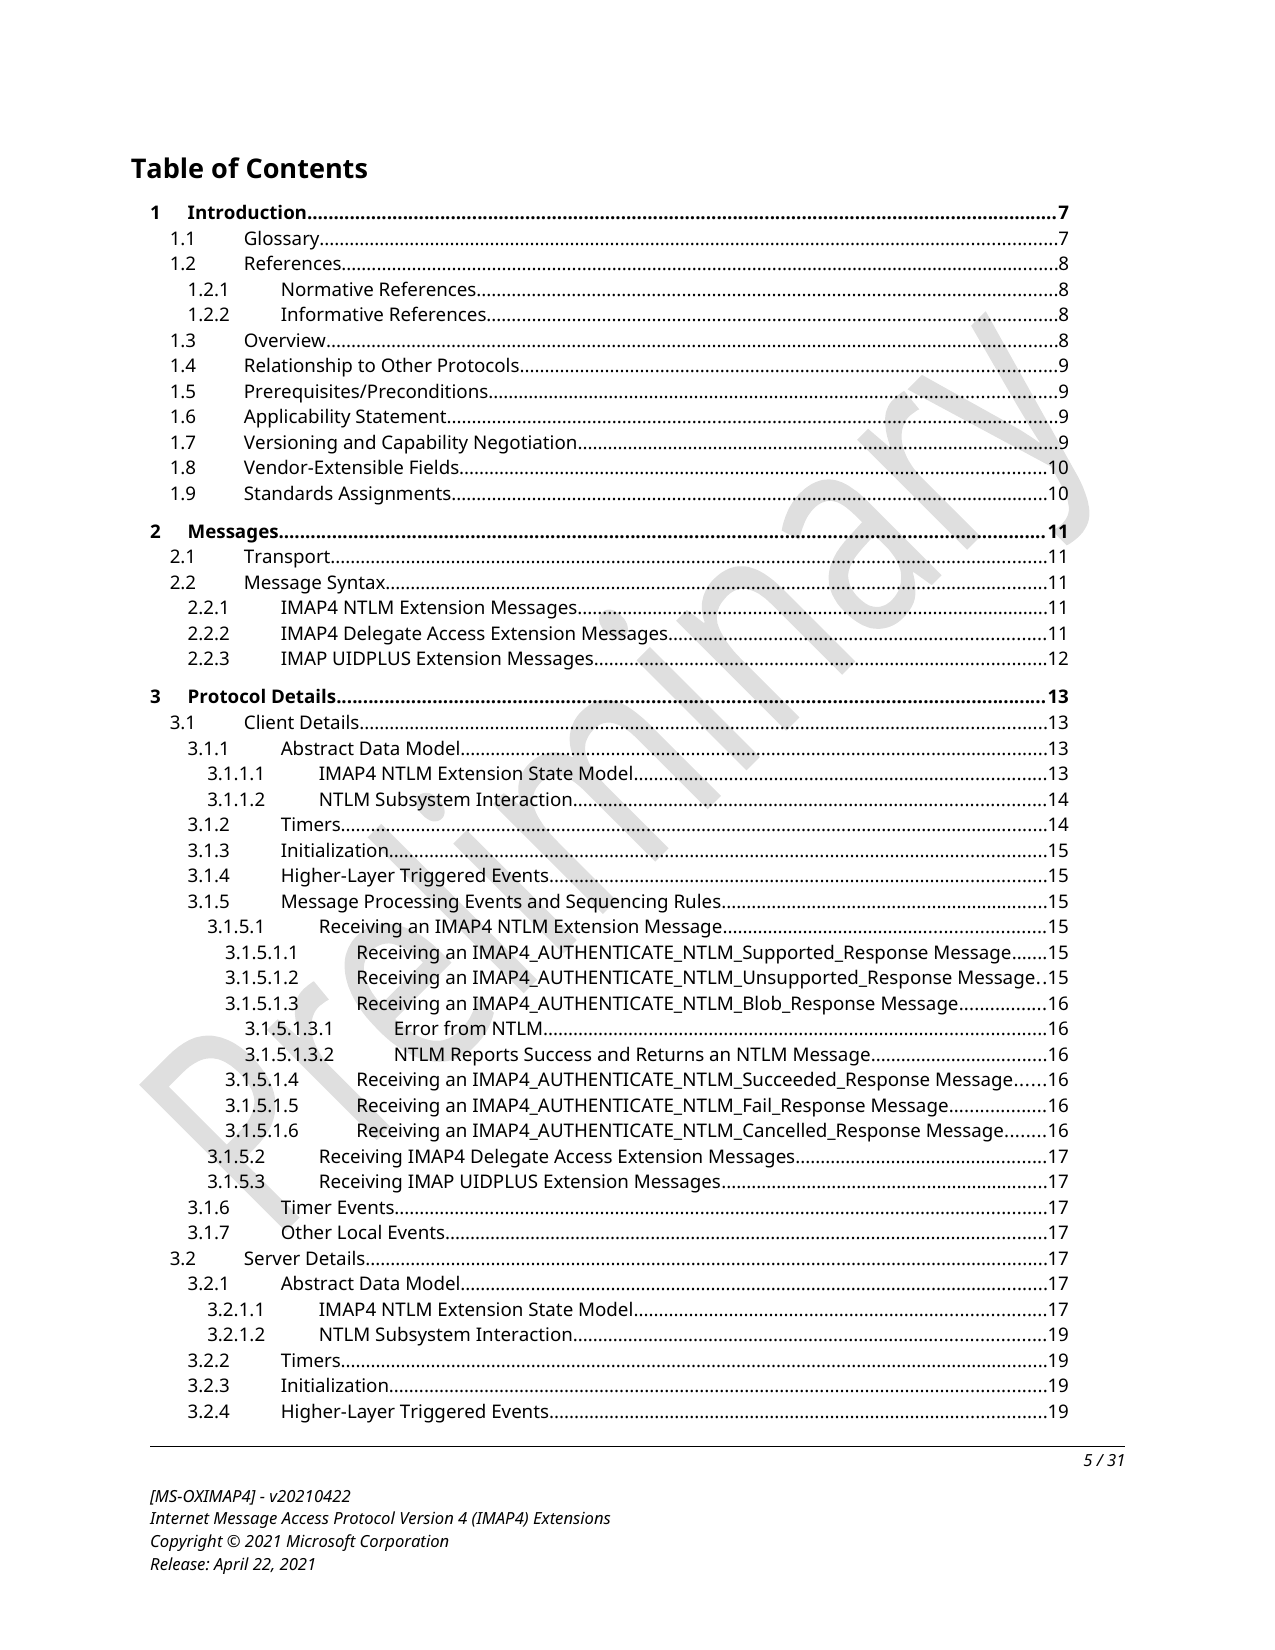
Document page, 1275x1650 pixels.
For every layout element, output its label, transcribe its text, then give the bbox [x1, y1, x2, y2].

text 3.1.5.1.2 Receiving an IMAP4_AUTHENTICATE_NTLM_Unsupported_Response Message 15 [225, 964, 1078, 990]
text 1.6 Applicability Statement 9 [169, 403, 1078, 429]
text 3.1.1.2 NTLM Subsystem Interaction 14 [207, 786, 1078, 811]
text 3.1.5.1.5 Receiving an IMAP4_AUTHENTICATE_NTLM_Fail_Response Message 16 [225, 1092, 1078, 1118]
text 1.8 Vendor-Extensible Fields 10 [169, 454, 1078, 480]
text 3.2.4 Higher-Layer Triggered Events 19 [187, 1398, 1078, 1424]
text 1.2.2 Informative References 8 [187, 301, 1078, 327]
text 3.1.2 Timers 14 [187, 811, 1078, 837]
text 3.1.5.1 Receiving an IMAP4 NTLM Extension Message 15 [207, 913, 1078, 939]
text 1.2 References 8 [169, 250, 1078, 276]
text 1.5 Prerequisites/Preconditions 9 [169, 378, 1078, 403]
text 3.2.1 Abstract Data Model 17 [187, 1271, 1078, 1296]
text 2.2.2 IMAP4 Delegate Access Extension Messages 11 [187, 620, 1078, 646]
text 1.9 Standards Assignments 10 [169, 480, 1078, 506]
text 2 Messages 11 [150, 518, 1078, 544]
text 1.4 Relationship to Other Protocols 9 [169, 352, 1078, 378]
text 3.1.1 Abstract Data Model 13 [187, 735, 1078, 760]
text 1.1 Glossary 7 [169, 225, 1078, 250]
text 3.1.5.3 Receiving IMAP UIDPLUS Extension Messages 17 [207, 1169, 1078, 1194]
text 2.2.1 IMAP4 NTLM Extension Messages 11 [187, 595, 1078, 620]
text 1.3 Overview 8 [169, 327, 1078, 352]
text 3.1.5.1.1 Receiving an IMAP4_AUTHENTICATE_NTLM_Supported_Response Message 15 [225, 939, 1078, 964]
text 3.2.1.1 IMAP4 NTLM Extension State Model 17 [207, 1296, 1078, 1322]
text 3.1.3 Initialization 15 [187, 837, 1078, 862]
text 3.2.3 Initialization 19 [187, 1373, 1078, 1398]
subtitle Table of Contents [131, 150, 1125, 187]
text 3.1.1.1 IMAP4 NTLM Extension State Model 13 [207, 760, 1078, 786]
text 3.1.5.1.3.2 NTLM Reports Success and Returns an NTLM Message 16 [244, 1041, 1078, 1067]
text 1.2.1 Normative References 8 [187, 276, 1078, 301]
text 3.1.4 Higher-Layer Triggered Events 15 [187, 862, 1078, 888]
text 3 Protocol Details 13 [150, 684, 1078, 709]
text 3.1.5 Message Processing Events and Sequencing Rules 15 [187, 888, 1078, 913]
text 3.2.1.2 NTLM Subsystem Interaction 19 [207, 1322, 1078, 1347]
text 2.2 Message Syntax 11 [169, 569, 1078, 595]
text 3.2.2 Timers 19 [187, 1347, 1078, 1373]
text 1.7 Versioning and Capability Negotiation 9 [169, 429, 1078, 454]
text 2.1 Transport 11 [169, 544, 1078, 569]
text 3.1.5.1.3.1 Error from NTLM 16 [244, 1016, 1078, 1041]
text 2.2.3 IMAP UIDPLUS Extension Messages 12 [187, 646, 1078, 671]
text 3.1.6 Timer Events 17 [187, 1194, 1078, 1220]
text 3.1.5.1.6 Receiving an IMAP4_AUTHENTICATE_NTLM_Cancelled_Response Message 16 [225, 1118, 1078, 1143]
text 3.1.5.1.3 Receiving an IMAP4_AUTHENTICATE_NTLM_Blob_Response Message 16 [225, 990, 1078, 1016]
text 1 Introduction 7 [150, 199, 1078, 225]
text 3.1.7 Other Local Events 17 [187, 1220, 1078, 1245]
text 3.1.5.1.4 Receiving an IMAP4_AUTHENTICATE_NTLM_Succeeded_Response Message 16 [225, 1067, 1078, 1092]
text 3.2 Server Details 17 [169, 1245, 1078, 1271]
text 3.1 Client Details 13 [169, 709, 1078, 735]
text 3.1.5.2 Receiving IMAP4 Delegate Access Extension Messages 17 [207, 1143, 1078, 1169]
